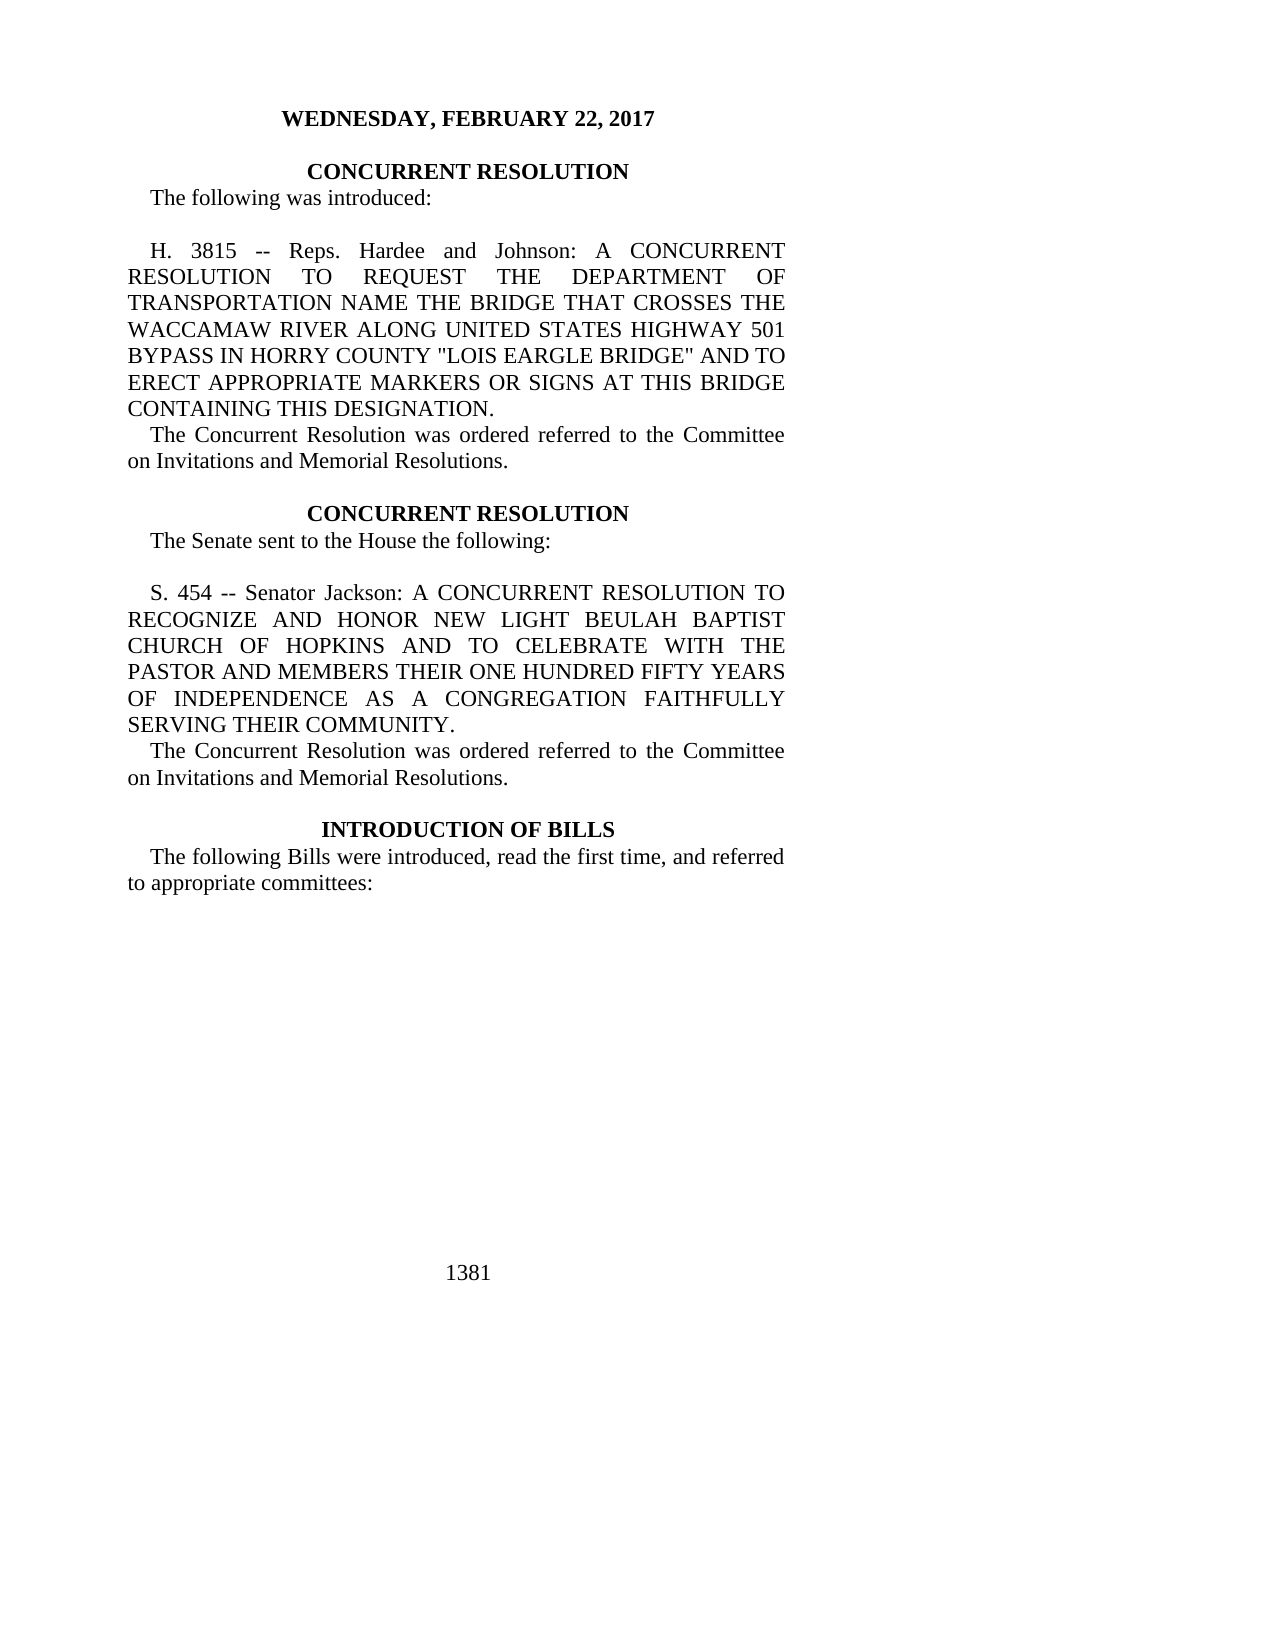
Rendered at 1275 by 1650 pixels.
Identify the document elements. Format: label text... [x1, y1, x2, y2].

text H. 3815 -- Reps. Hardee and Johnson: A CONCURRENT RESOLUTION TO REQUEST THE DEPARTMENT OF TRANSPORTATION NAME THE BRIDGE THAT CROSSES THE WACCAMAW RIVER ALONG UNITED STATES HIGHWAY 501 BYPASS IN HORRY COUNTY "LOIS EARGLE BRIDGE" AND TO ERECT APPROPRIATE MARKERS OR SIGNS AT THIS BRIDGE CONTAINING THIS DESIGNATION. [127, 237, 786, 421]
text INTRODUCTION OF BILLS [127, 817, 786, 843]
text S. 454 -- Senator Jackson: A CONCURRENT RESOLUTION TO RECOGNIZE AND HONOR NEW LIGHT BEULAH BAPTIST CHURCH OF HOPKINS AND TO CELEBRATE WITH THE PASTOR AND MEMBERS THEIR ONE HUNDRED FIFTY YEARS OF INDEPENDENCE AS A CONGREGATION FAITHFULLY SERVING THEIR COMMUNITY. [127, 579, 786, 737]
text The following was introduced: [127, 184, 786, 210]
text The Senate sent to the House the following: [127, 527, 786, 553]
text CONCURRENT RESOLUTION [127, 158, 786, 184]
text The Concurrent Resolution was ordered referred to the Committee on Invitations and Memorial Resolutions. [127, 421, 786, 474]
text The following Bills were introduced, read the first time, and referred to appropriate committees: [127, 843, 786, 896]
text CONCURRENT RESOLUTION [127, 500, 786, 527]
text The Concurrent Resolution was ordered referred to the Committee on Invitations and Memorial Resolutions. [127, 737, 786, 790]
